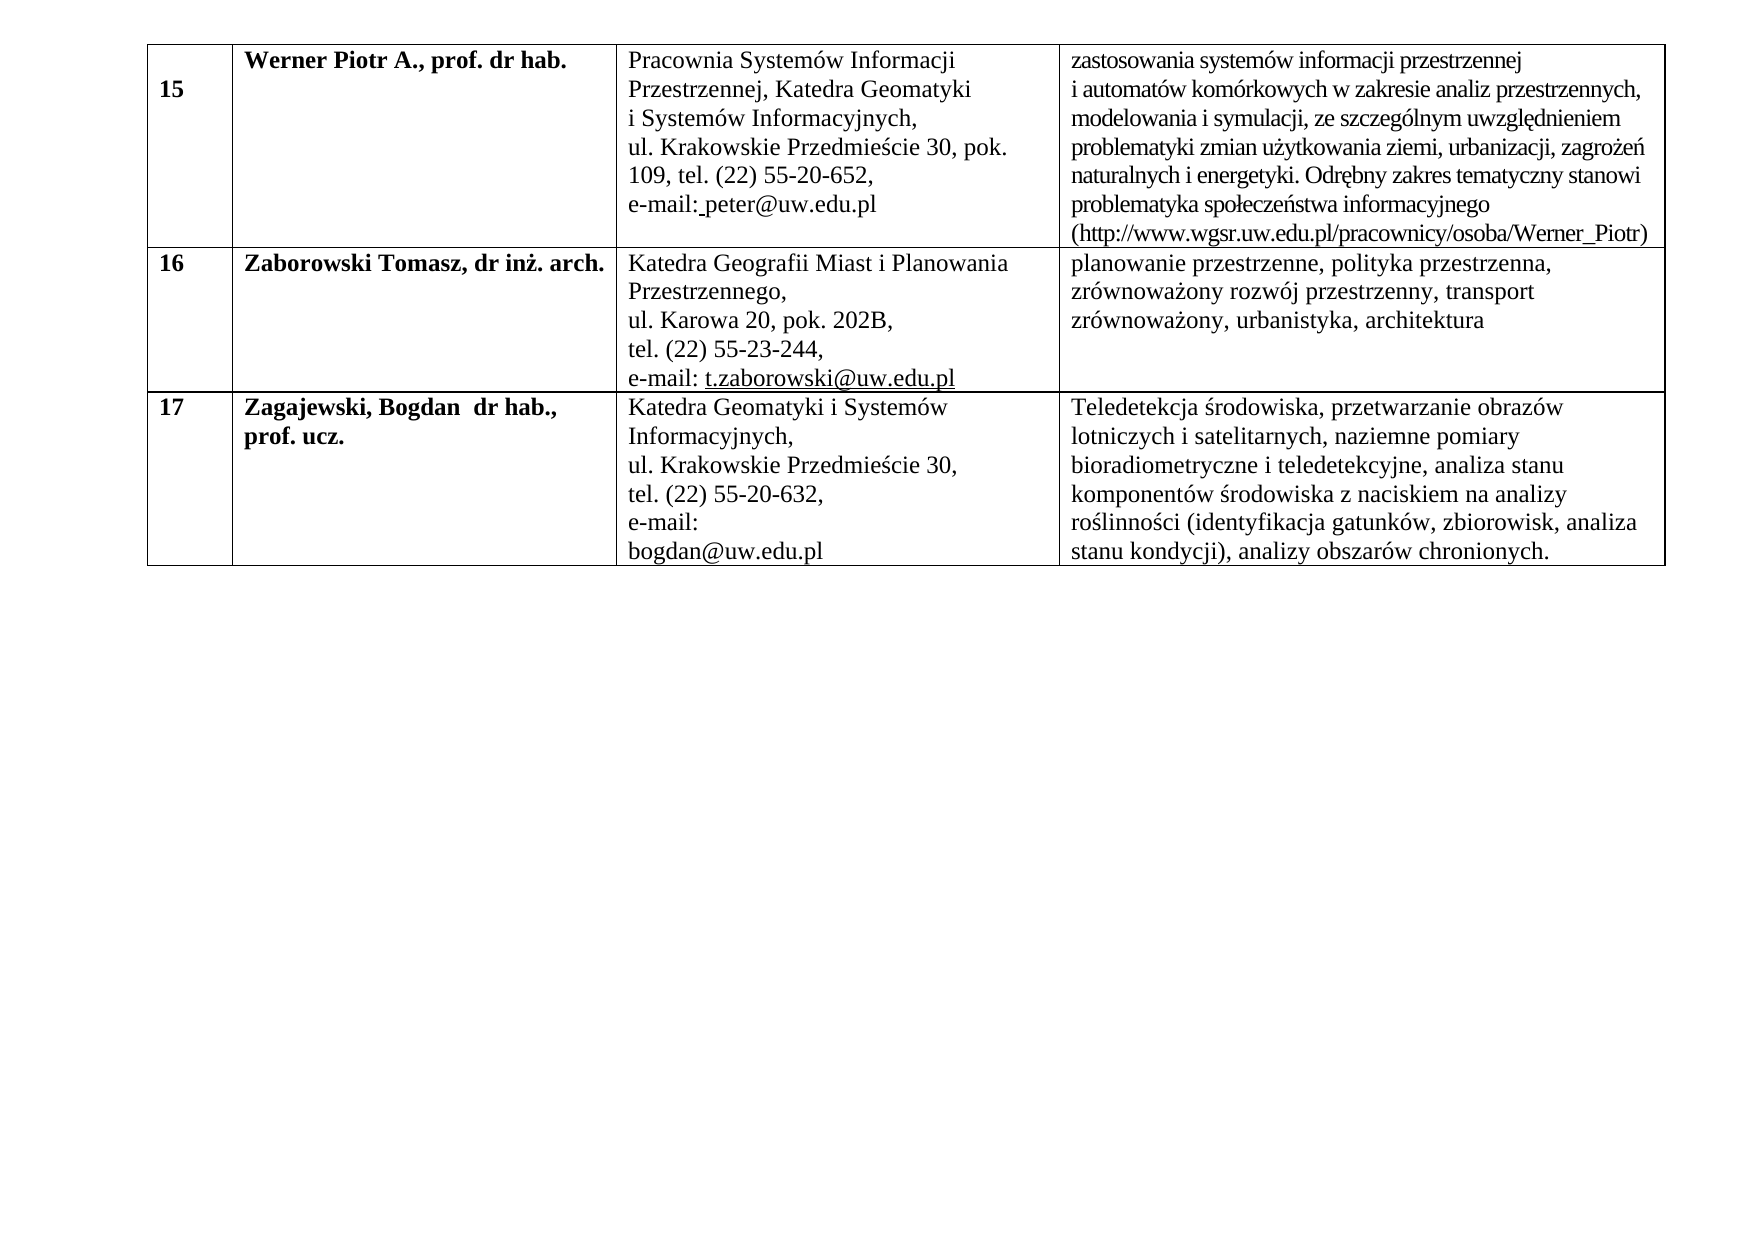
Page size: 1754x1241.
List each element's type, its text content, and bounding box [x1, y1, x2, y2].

table_cell Katedra Geografii Miast i Planowania Przestrzennego, ul. Karowa 20, pok. 202B, tel. (22) 55-23-244, e-mail: t.zaborowski@uw.edu.pl [617, 248, 1059, 391]
table_cell 17 [148, 393, 232, 565]
table_cell 15 [148, 45, 232, 247]
table_cell Zaborowski Tomasz, dr inż. arch. [233, 248, 616, 391]
table_cell 16 [148, 248, 232, 391]
table_cell Katedra Geomatyki i Systemów Informacyjnych, ul. Krakowskie Przedmieście 30, tel. (22) 55-20-632, e-mail: bogdan@uw.edu.pl [617, 393, 1059, 565]
table_cell Teledetekcja środowiska, przetwarzanie obrazów lotniczych i satelitarnych, naziemne pomiary bioradiometryczne i teledetekcyjne, analiza stanu komponentów środowiska z naciskiem na analizy roślinności (identyfikacja gatunków, zbiorowisk, analiza stanu kondycji), analizy obszarów chronionych. [1060, 393, 1664, 565]
table_cell Pracownia Systemów Informacji Przestrzennej, Katedra Geomatyki i Systemów Informacyjnych, ul. Krakowskie Przedmieście 30, pok. 109, tel. (22) 55-20-652, e-mail: peter@uw.edu.pl [617, 45, 1059, 247]
table_cell zastosowania systemów informacji przestrzennej i automatów komórkowych w zakresie analiz przestrzennych, modelowania i symulacji, ze szczególnym uwzględnieniem problematyki zmian użytkowania ziemi, urbanizacji, zagrożeń naturalnych i energetyki. Odrębny zakres tematyczny stanowi problematyka społeczeństwa informacyjnego (http://www.wgsr.uw.edu.pl/pracownicy/osoba/Werner_Piotr) [1060, 45, 1664, 247]
table_cell Werner Piotr A., prof. dr hab. [233, 45, 616, 247]
table_cell planowanie przestrzenne, polityka przestrzenna, zrównoważony rozwój przestrzenny, transport zrównoważony, urbanistyka, architektura [1060, 248, 1664, 391]
table_cell Zagajewski, Bogdan dr hab., prof. ucz. [233, 393, 616, 565]
